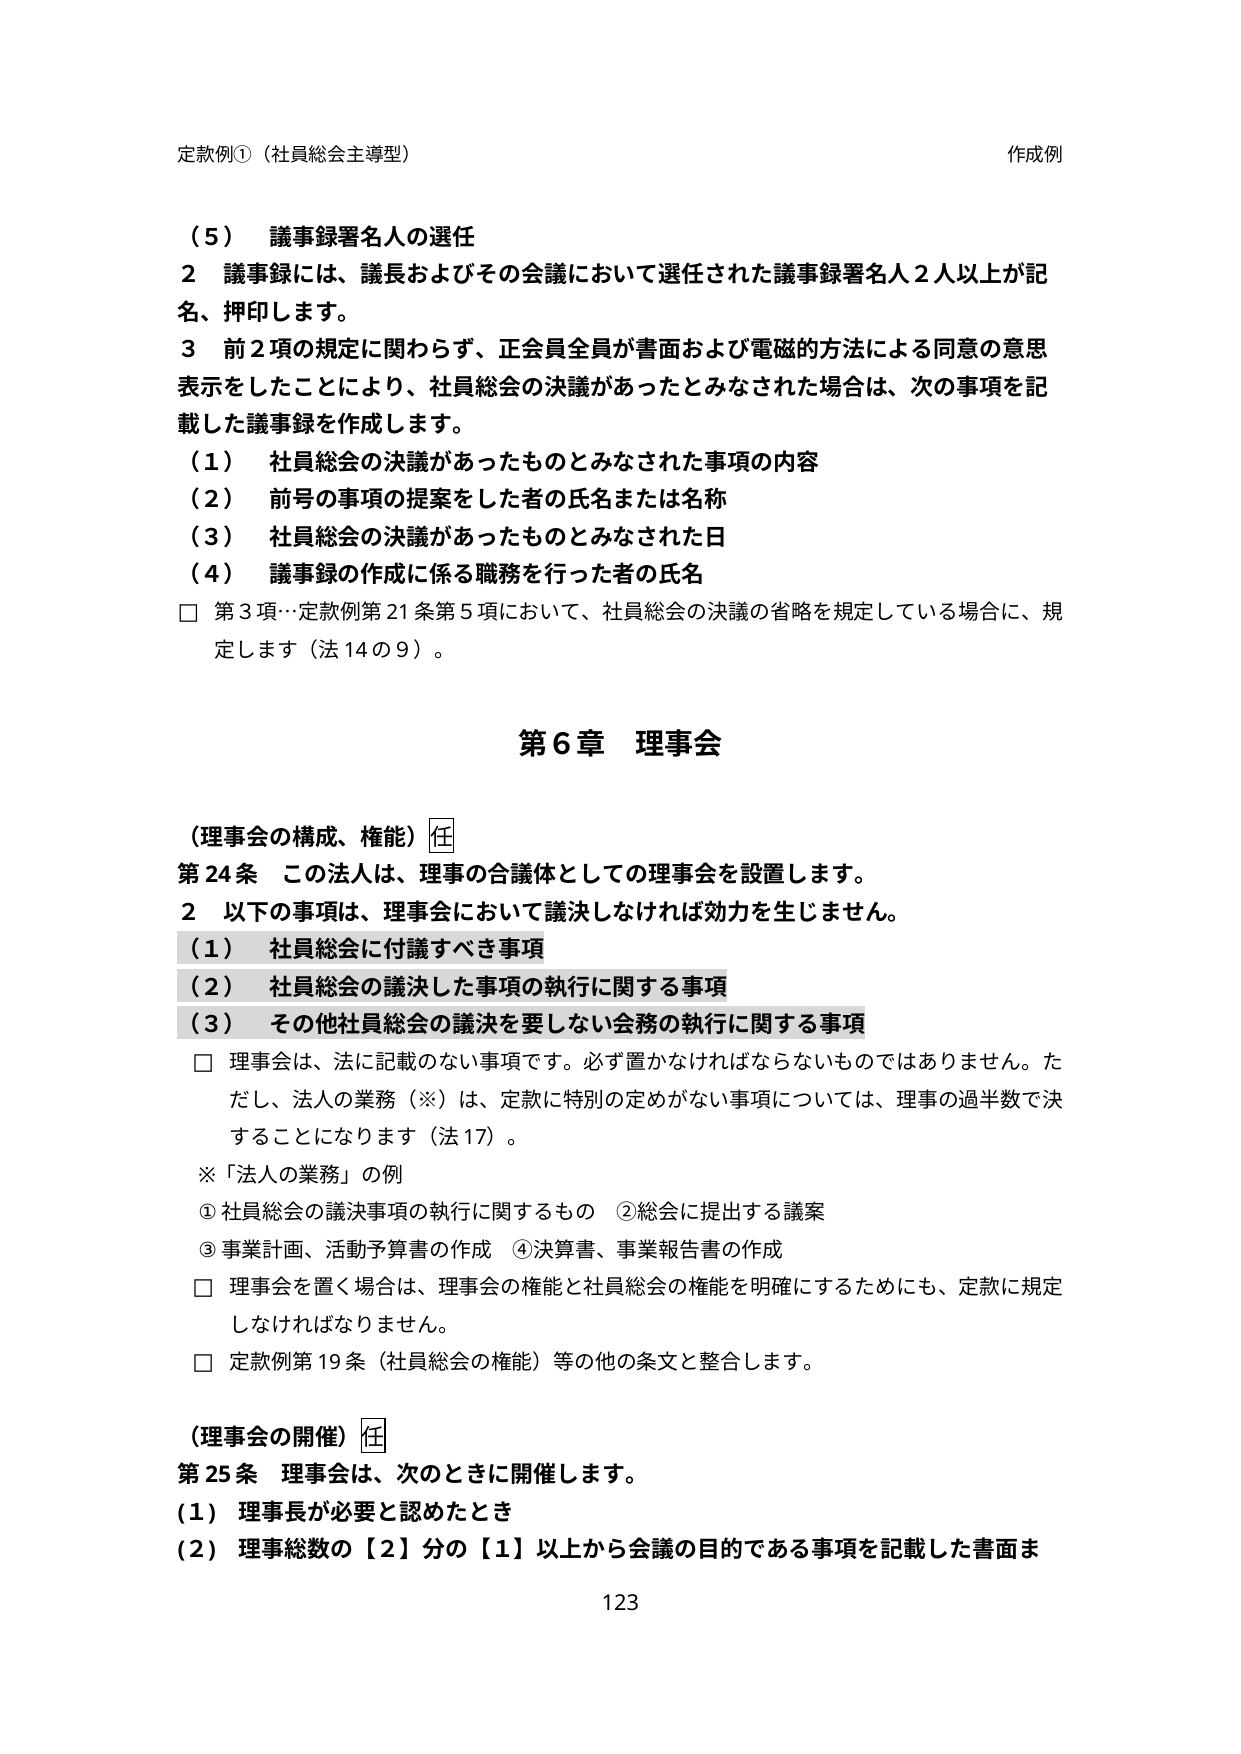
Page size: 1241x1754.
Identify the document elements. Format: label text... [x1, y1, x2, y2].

text （１） 社員総会の決議があったものとみなされた事項の内容 （２） 前号の事項の提案をした者の氏名または名称 （３） 社員総会の決議があったものとみなされた日 （４） 議事録の作成に係る職務を行った者の氏名 [177, 442, 1063, 592]
text 第24条 この法人は、理事の合議体としての理事会を設置します。 [177, 854, 1063, 892]
list 理事会を置く場合は、理事会の権能と社員総会の権能を明確にするためにも、定款に規定しなければなりません。 [192, 1267, 1063, 1342]
text ※「法人の業務」の例 [177, 1154, 1063, 1192]
text ③事業計画、活動予算書の作成 ④決算書、事業報告書の作成 [177, 1229, 1063, 1267]
list 第３項…定款例第21条第５項において、社員総会の決議の省略を規定している場合に、規定します（法14の９）。 [177, 592, 1063, 667]
list 定款例第19条（社員総会の権能）等の他の条文と整合します。 [192, 1342, 1063, 1379]
text 第６章 理事会 [177, 704, 1063, 779]
text （理事会の開催）任 [362, 1417, 1063, 1454]
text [177, 217, 1063, 442]
text （１） 社員総会に付議すべき事項 [177, 929, 1063, 967]
text (２) 理事総数の【２】分の【１】以上から会議の目的である事項を記載した書面ま [177, 1529, 1063, 1567]
text ①社員総会の議決事項の執行に関するもの ②総会に提出する議案 [177, 1192, 1063, 1229]
text (１) 理事長が必要と認めたとき [177, 1492, 1063, 1529]
text （２） 社員総会の議決した事項の執行に関する事項 [177, 967, 1063, 1004]
list 理事会は、法に記載のない事項です。必ず置かなければならないものではありません。ただし、法人の業務（※）は、定款に特別の定めがない事項については、理事の過半数で決することになります（法17）。 [192, 1042, 1063, 1154]
text （理事会の構成、権能）任 [430, 817, 1063, 854]
text （理事会の開催）任 [177, 1417, 385, 1454]
text 第25条 理事会は、次のときに開催します。 [177, 1454, 1063, 1492]
text （３） その他社員総会の議決を要しない会務の執行に関する事項 [177, 1004, 1063, 1042]
text （理事会の構成、権能）任 [177, 817, 453, 854]
text ２ 以下の事項は、理事会において議決しなければ効力を生じません。 [177, 892, 1063, 929]
